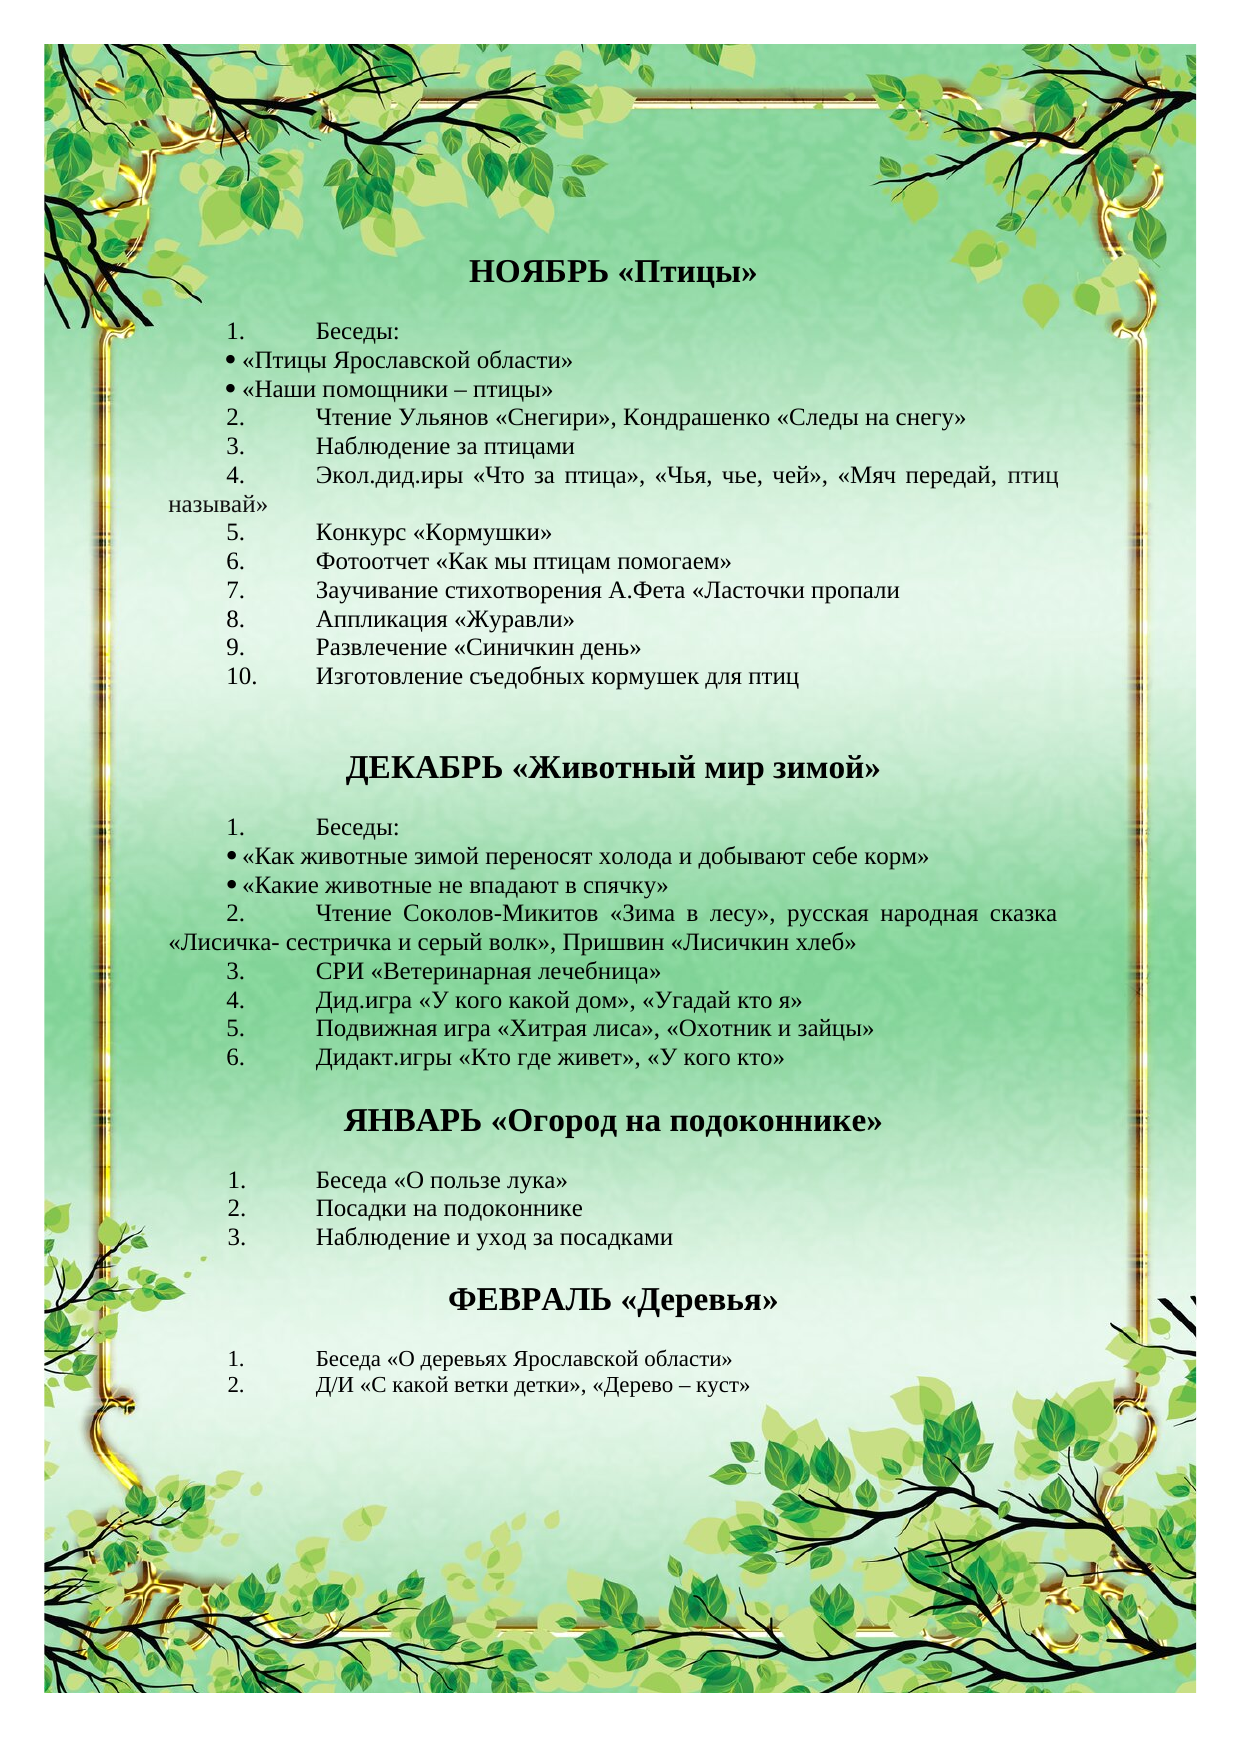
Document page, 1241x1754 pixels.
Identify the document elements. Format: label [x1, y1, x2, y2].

picture [44, 44, 1197, 1693]
